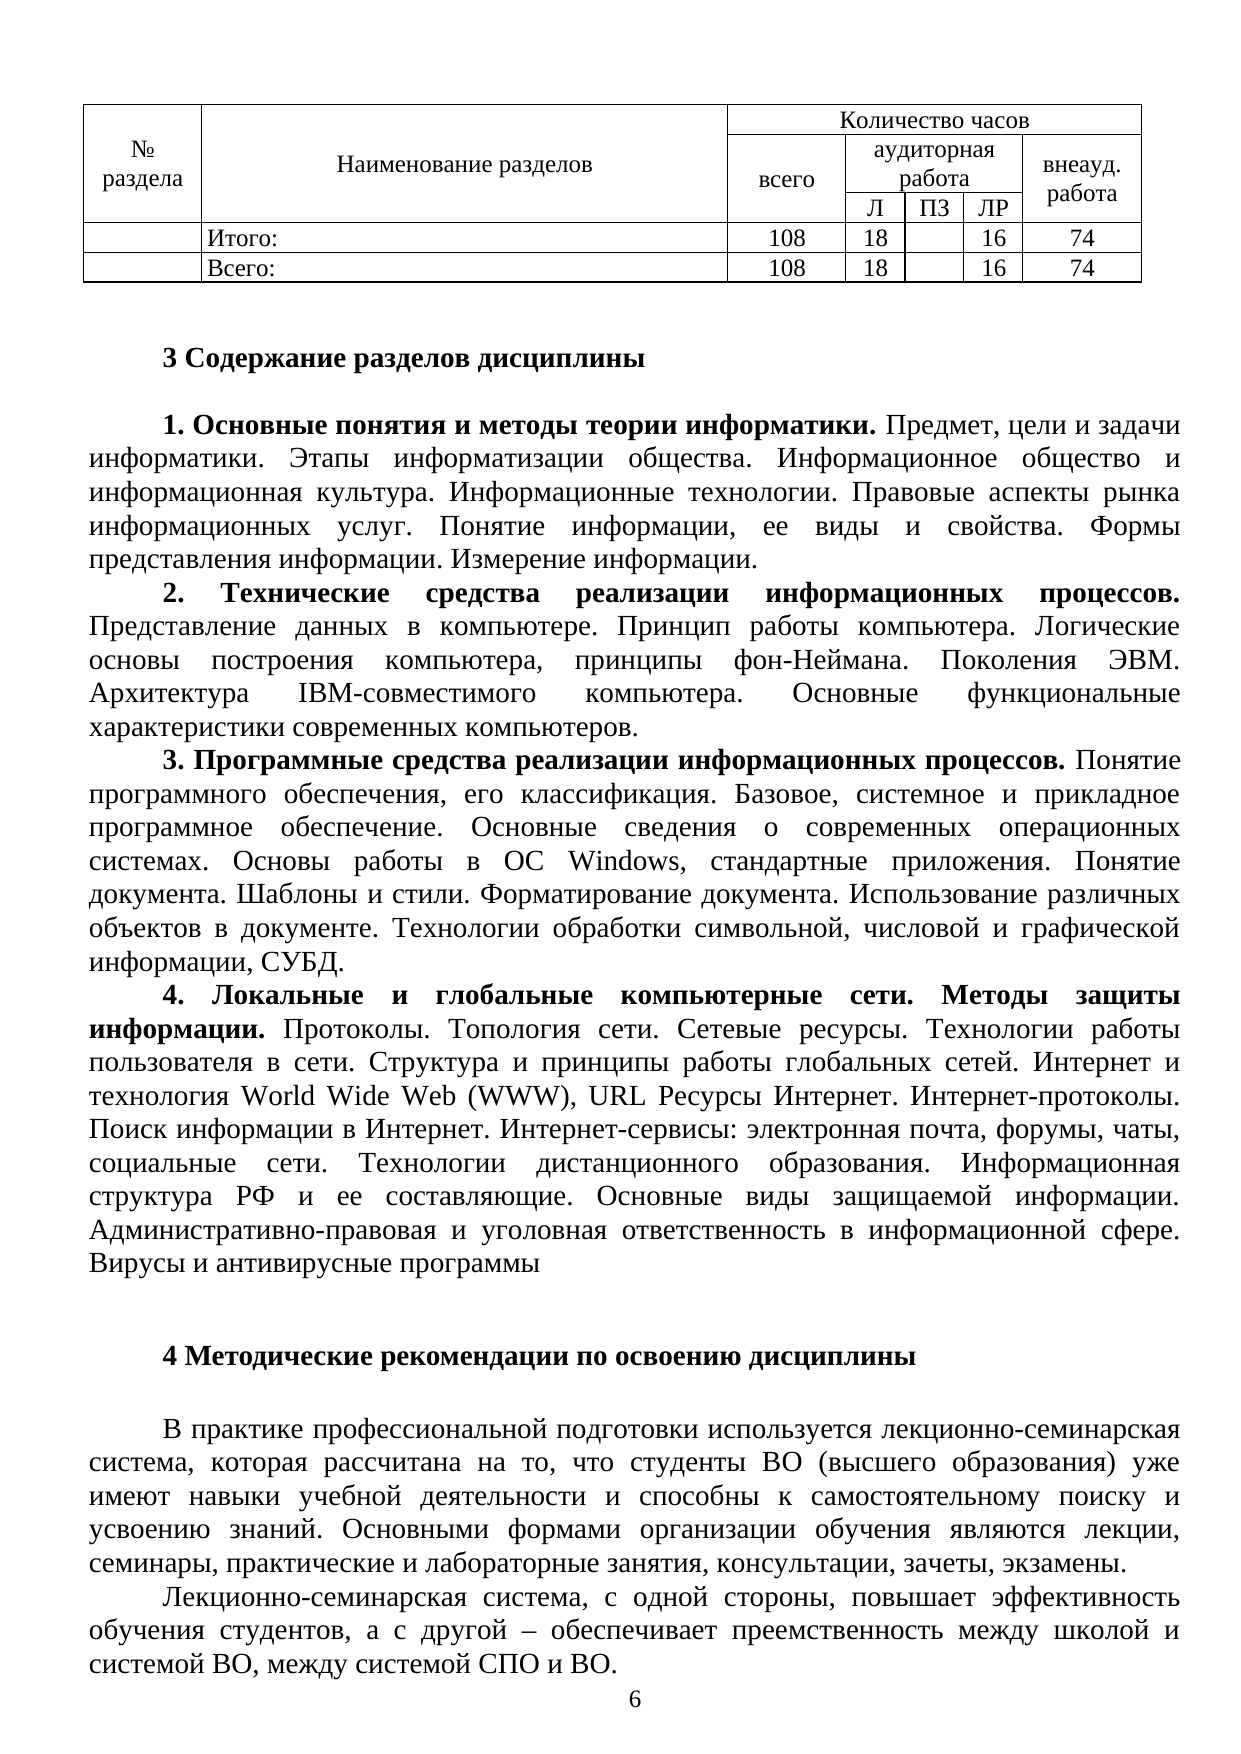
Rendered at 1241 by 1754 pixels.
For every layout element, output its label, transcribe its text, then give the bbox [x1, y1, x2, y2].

table_cell 18 [846, 223, 904, 252]
table_cell [84, 223, 201, 252]
text 2. Технические средства реализации информационных процессов. Представление данных в компьютере. Принцип работы компьютера. Логические основы построения компьютера, принципы фон-Неймана. Поколения ЭВМ. Архитектура IBM-совместимого компьютера. Основные функциональные характеристики современных компьютеров. [89, 575, 1181, 742]
table_cell 74 [1023, 223, 1141, 252]
table_header Количество часов [728, 105, 1141, 133]
text 4. Локальные и глобальные компьютерные сети. Методы защиты информации. Протоколы. Топология сети. Сетевые ресурсы. Технологии работы пользователя в сети. Структура и принципы работы глобальных сетей. Интернет и технология World Wide Web (WWW), URL Ресурсы Интернет. Интернет-протоколы. Поиск информации в Интернет. Интернет-сервисы: электронная почта, форумы, чаты, социальные сети. Технологии дистанционного образования. Информационная структура РФ и ее составляющие. Основные виды защищаемой информации. Административно-правовая и уголовная ответственность в информационной сфере. Вирусы и антивирусные программы [89, 977, 1181, 1279]
text Лекционно-семинарская система, с одной стороны, повышает эффективность обучения студентов, а с другой – обеспечивает преемственность между школой и системой ВО, между системой СПО и ВО. [89, 1579, 1181, 1679]
subtitle 4 Методические рекомендации по освоению дисциплины [89, 1338, 1181, 1371]
text В практике профессиональной подготовки используется лекционно-семинарская система, которая рассчитана на то, что студенты ВО (высшего образования) уже имеют навыки учебной деятельности и способны к самостоятельному поиску и усвоению знаний. Основными формами организации обучения являются лекции, семинары, практические и лабораторные занятия, консультации, зачеты, экзамены. [89, 1411, 1181, 1579]
table_cell 108 [728, 253, 845, 281]
table_cell внеауд. работа [1023, 135, 1141, 222]
table_cell 18 [846, 253, 904, 281]
table_cell Итого: [202, 223, 727, 252]
table_header № раздела [84, 105, 201, 222]
table_cell 108 [728, 223, 845, 252]
table_cell 16 [964, 223, 1022, 252]
table_cell аудиторная работа [846, 135, 1022, 192]
text 3 Содержание разделов дисциплины [89, 340, 1181, 373]
table_cell [906, 253, 963, 281]
table_cell 16 [964, 253, 1022, 281]
table_cell [84, 253, 201, 281]
table_cell Всего: [202, 253, 727, 281]
table_cell ЛР [964, 193, 1022, 222]
table_cell ПЗ [906, 193, 963, 222]
table_header Наименование разделов [202, 105, 727, 222]
table_cell [906, 223, 963, 252]
table_cell 74 [1023, 253, 1141, 281]
table_cell Л [846, 193, 904, 222]
text 1. Основные понятия и методы теории информатики. Предмет, цели и задачи информатики. Этапы информатизации общества. Информационное общество и информационная культура. Информационные технологии. Правовые аспекты рынка информационных услуг. Понятие информации, ее виды и свойства. Формы представления информации. Измерение информации. [89, 407, 1181, 575]
text 3. Программные средства реализации информационных процессов. Понятие программного обеспечения, его классификация. Базовое, системное и прикладное программное обеспечение. Основные сведения о современных операционных системах. Основы работы в ОС Windows, стандартные приложения. Понятие документа. Шаблоны и стили. Форматирование документа. Использование различных объектов в документе. Технологии обработки символьной, числовой и графической информации, СУБД. [89, 742, 1181, 977]
table_cell всего [728, 135, 845, 222]
